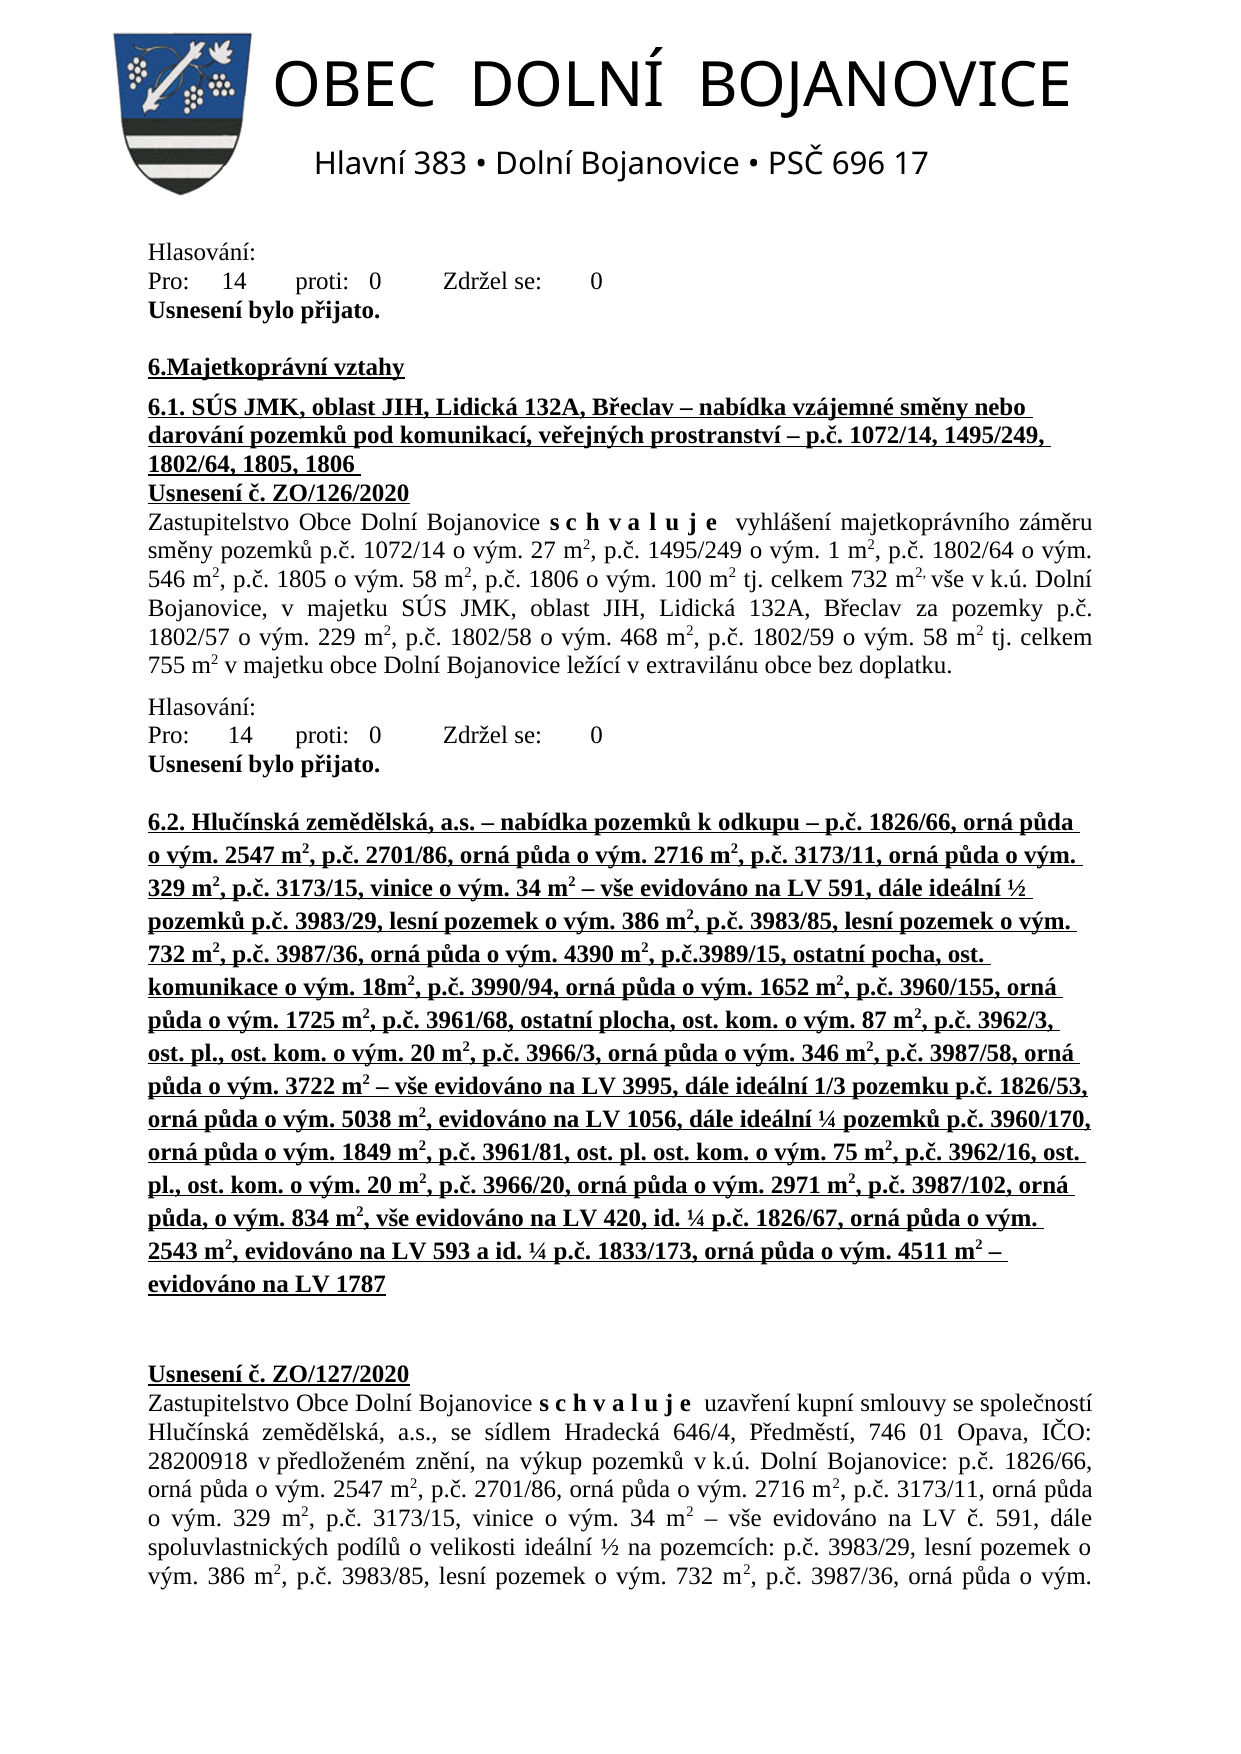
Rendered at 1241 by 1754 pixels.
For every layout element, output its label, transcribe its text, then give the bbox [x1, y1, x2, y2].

text 6.Majetkoprávní vztahy [148, 352, 1093, 381]
picture [110, 28, 255, 198]
text 6.2. Hlučínská zemědělská, a.s. – nabídka pozemků k odkupu – p.č. 1826/66, orná půda o vým. 2547 m2, p.č. 2701/86, orná půda o vým. 2716 m2, p.č. 3173/11, orná půda o vým. 329 m2, p.č. 3173/15, vinice o vým. 34 m2 – vše evidováno na LV 591, dále ideální ½ pozemků p.č. 3983/29, lesní pozemek o vým. 386 m2, p.č. 3983/85, lesní pozemek o vým. 732 m2, p.č. 3987/36, orná půda o vým. 4390 m2, p.č.3989/15, ostatní pocha, ost. komunikace o vým. 18m2, p.č. 3990/94, orná půda o vým. 1652 m2, p.č. 3960/155, orná půda o vým. 1725 m2, p.č. 3961/68, ostatní plocha, ost. kom. o vým. 87 m2, p.č. 3962/3, ost. pl., ost. kom. o vým. 20 m2, p.č. 3966/3, orná půda o vým. 346 m2, p.č. 3987/58, orná půda o vým. 3722 m2 – vše evidováno na LV 3995, dále ideální 1/3 pozemku p.č. 1826/53, orná půda o vým. 5038 m2, evidováno na LV 1056, dále ideální ¼ pozemků p.č. 3960/170, orná půda o vým. 1849 m2, p.č. 3961/81, ost. pl. ost. kom. o vým. 75 m2, p.č. 3962/16, ost. pl., ost. kom. o vým. 20 m2, p.č. 3966/20, orná půda o vým. 2971 m2, p.č. 3987/102, orná půda, o vým. 834 m2, vše evidováno na LV 420, id. ¼ p.č. 1826/67, orná půda o vým. 2543 m2, evidováno na LV 593 a id. ¼ p.č. 1833/173, orná půda o vým. 4511 m2 – evidováno na LV 1787 [148, 807, 1093, 1298]
text Usnesení bylo přijato. [148, 295, 1093, 323]
text Usnesení bylo přijato. [148, 749, 1093, 778]
text Zastupitelstvo Obce Dolní Bojanovice s c h v a l u j e vyhlášení majetkoprávního záměru směny pozemků p.č. 1072/14 o vým. 27 m2, p.č. 1495/249 o vým. 1 m2, p.č. 1802/64 o vým. 546 m2, p.č. 1805 o vým. 58 m2, p.č. 1806 o vým. 100 m2 tj. celkem 732 m2, vše v k.ú. Dolní Bojanovice, v majetku SÚS JMK, oblast JIH, Lidická 132A, Břeclav za pozemky p.č. 1802/57 o vým. 229 m2, p.č. 1802/58 o vým. 468 m2, p.č. 1802/59 o vým. 58 m2 tj. celkem 755 m2 v majetku obce Dolní Bojanovice ležící v extravilánu obce bez doplatku. [148, 507, 1093, 679]
text Hlasování: [148, 692, 1093, 721]
text Usnesení č. ZO/126/2020 [148, 478, 1123, 507]
text Usnesení č. ZO/127/2020 [148, 1359, 1123, 1388]
text Hlasování: [148, 237, 1093, 266]
text 6.1. SÚS JMK, oblast JIH, Lidická 132A, Břeclav – nabídka vzájemné směny nebo darování pozemků pod komunikací, veřejných prostranství – p.č. 1072/14, 1495/249, 1802/64, 1805, 1806 [148, 392, 1093, 478]
text Pro: 14 proti: 0 Zdržel se: 0 [148, 721, 1093, 749]
text Pro: 14 proti: 0 Zdržel se: 0 [148, 266, 1093, 295]
